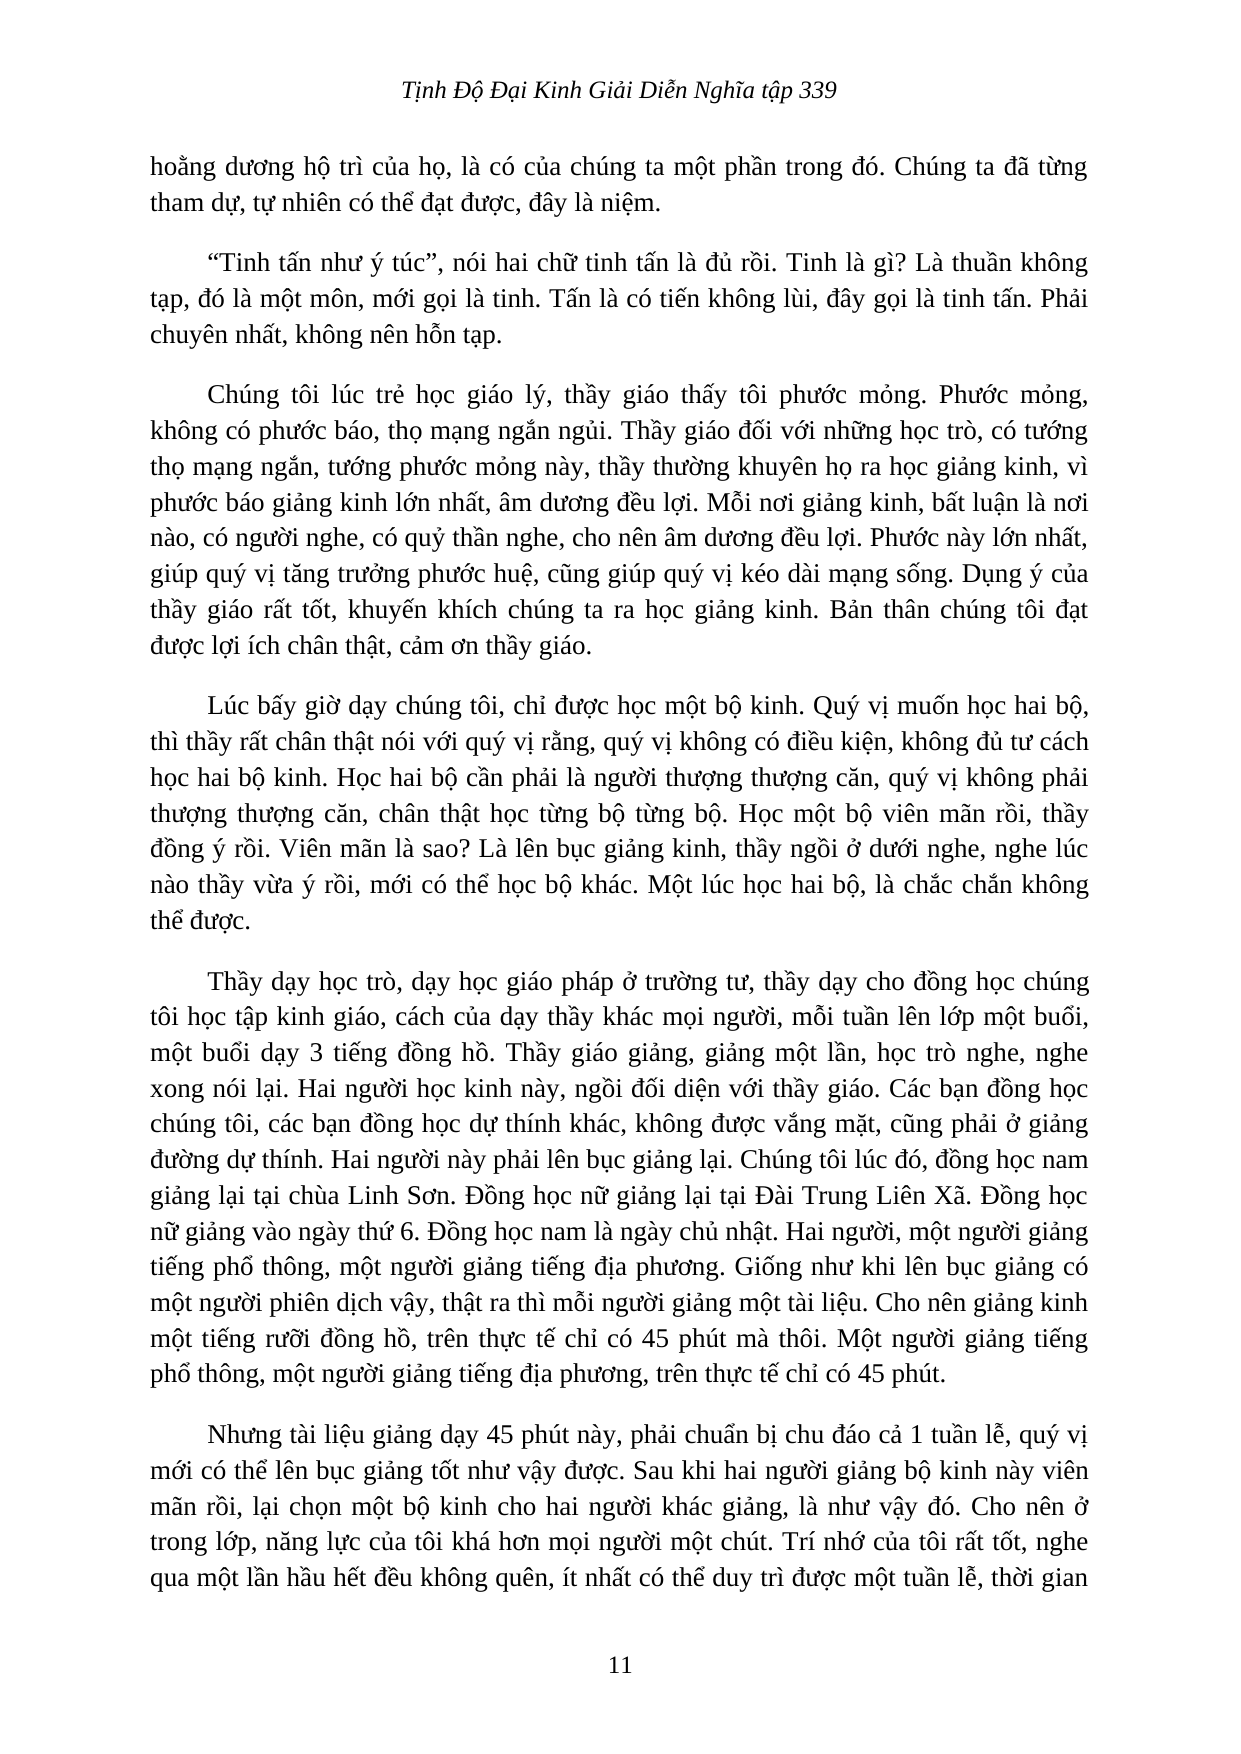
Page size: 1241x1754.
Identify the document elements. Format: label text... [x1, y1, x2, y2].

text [150, 1418, 1090, 1592]
text Lúc bấy giờ dạy chúng tôi, chỉ được học một bộ kinh. Quý vị muốn học hai bộ, thì thầy rất chân thật nói với quý vị rằng, quý vị không có điều kiện, không đủ tư cách học hai bộ kinh. Học hai bộ cần phải là người thượng thượng căn, quý vị không phải thượng thượng căn, chân thật học từng bộ từng bộ. Học một bộ viên mãn rồi, thầy đồng ý rồi. Viên mãn là sao? Là lên bục giảng kinh, thầy ngồi ở dưới nghe, nghe lúc nào thầy vừa ý rồi, mới có thể học bộ khác. Một lúc học hai bộ, là chắc chắn không thể được. [150, 689, 1090, 935]
text Thầy dạy học trò, dạy học giáo pháp ở trường tư, thầy dạy cho đồng học chúng tôi học tập kinh giáo, cách của dạy thầy khác mọi người, mỗi tuần lên lớp một buổi, một buổi dạy 3 tiếng đồng hồ. Thầy giáo giảng, giảng một lần, học trò nghe, nghe xong nói lại. Hai người học kinh này, ngồi đối diện với thầy giáo. Các bạn đồng học chúng tôi, các bạn đồng học dự thính khác, không được vắng mặt, cũng phải ở giảng đường dự thính. Hai người này phải lên bục giảng lại. Chúng tôi lúc đó, đồng học nam giảng lại tại chùa Linh Sơn. Đồng học nữ giảng lại tại Đài Trung Liên Xã. Đồng học nữ giảng vào ngày thứ 6. Đồng học nam là ngày chủ nhật. Hai người, một người giảng tiếng phổ thông, một người giảng tiếng địa phương. Giống như khi lên bục giảng có một người phiên dịch vậy, thật ra thì mỗi người giảng một tài liệu. Cho nên giảng kinh một tiếng rưỡi đồng hồ, trên thực tế chỉ có 45 phút mà thôi. Một người giảng tiếng phổ thông, một người giảng tiếng địa phương, trên thực tế chỉ có 45 phút. [150, 964, 1090, 1389]
text Chúng tôi lúc trẻ học giáo lý, thầy giáo thấy tôi phước mỏng. Phước mỏng, không có phước báo, thọ mạng ngắn ngủi. Thầy giáo đối với những học trò, có tướng thọ mạng ngắn, tướng phước mỏng này, thầy thường khuyên họ ra học giảng kinh, vì phước báo giảng kinh lớn nhất, âm dương đều lợi. Mỗi nơi giảng kinh, bất luận là nơi nào, có người nghe, có quỷ thần nghe, cho nên âm dương đều lợi. Phước này lớn nhất, giúp quý vị tăng trưởng phước huệ, cũng giúp quý vị kéo dài mạng sống. Dụng ý của thầy giáo rất tốt, khuyến khích chúng ta ra học giảng kinh. Bản thân chúng tôi đạt được lợi ích chân thật, cảm ơn thầy giáo. [150, 379, 1090, 660]
text “Tinh tấn như ý túc”, nói hai chữ tinh tấn là đủ rồi. Tinh là gì? Là thuần không tạp, đó là một môn, mới gọi là tinh. Tấn là có tiến không lùi, đây gọi là tinh tấn. Phải chuyên nhất, không nên hỗn tạp. [150, 246, 1090, 349]
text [150, 150, 1090, 217]
